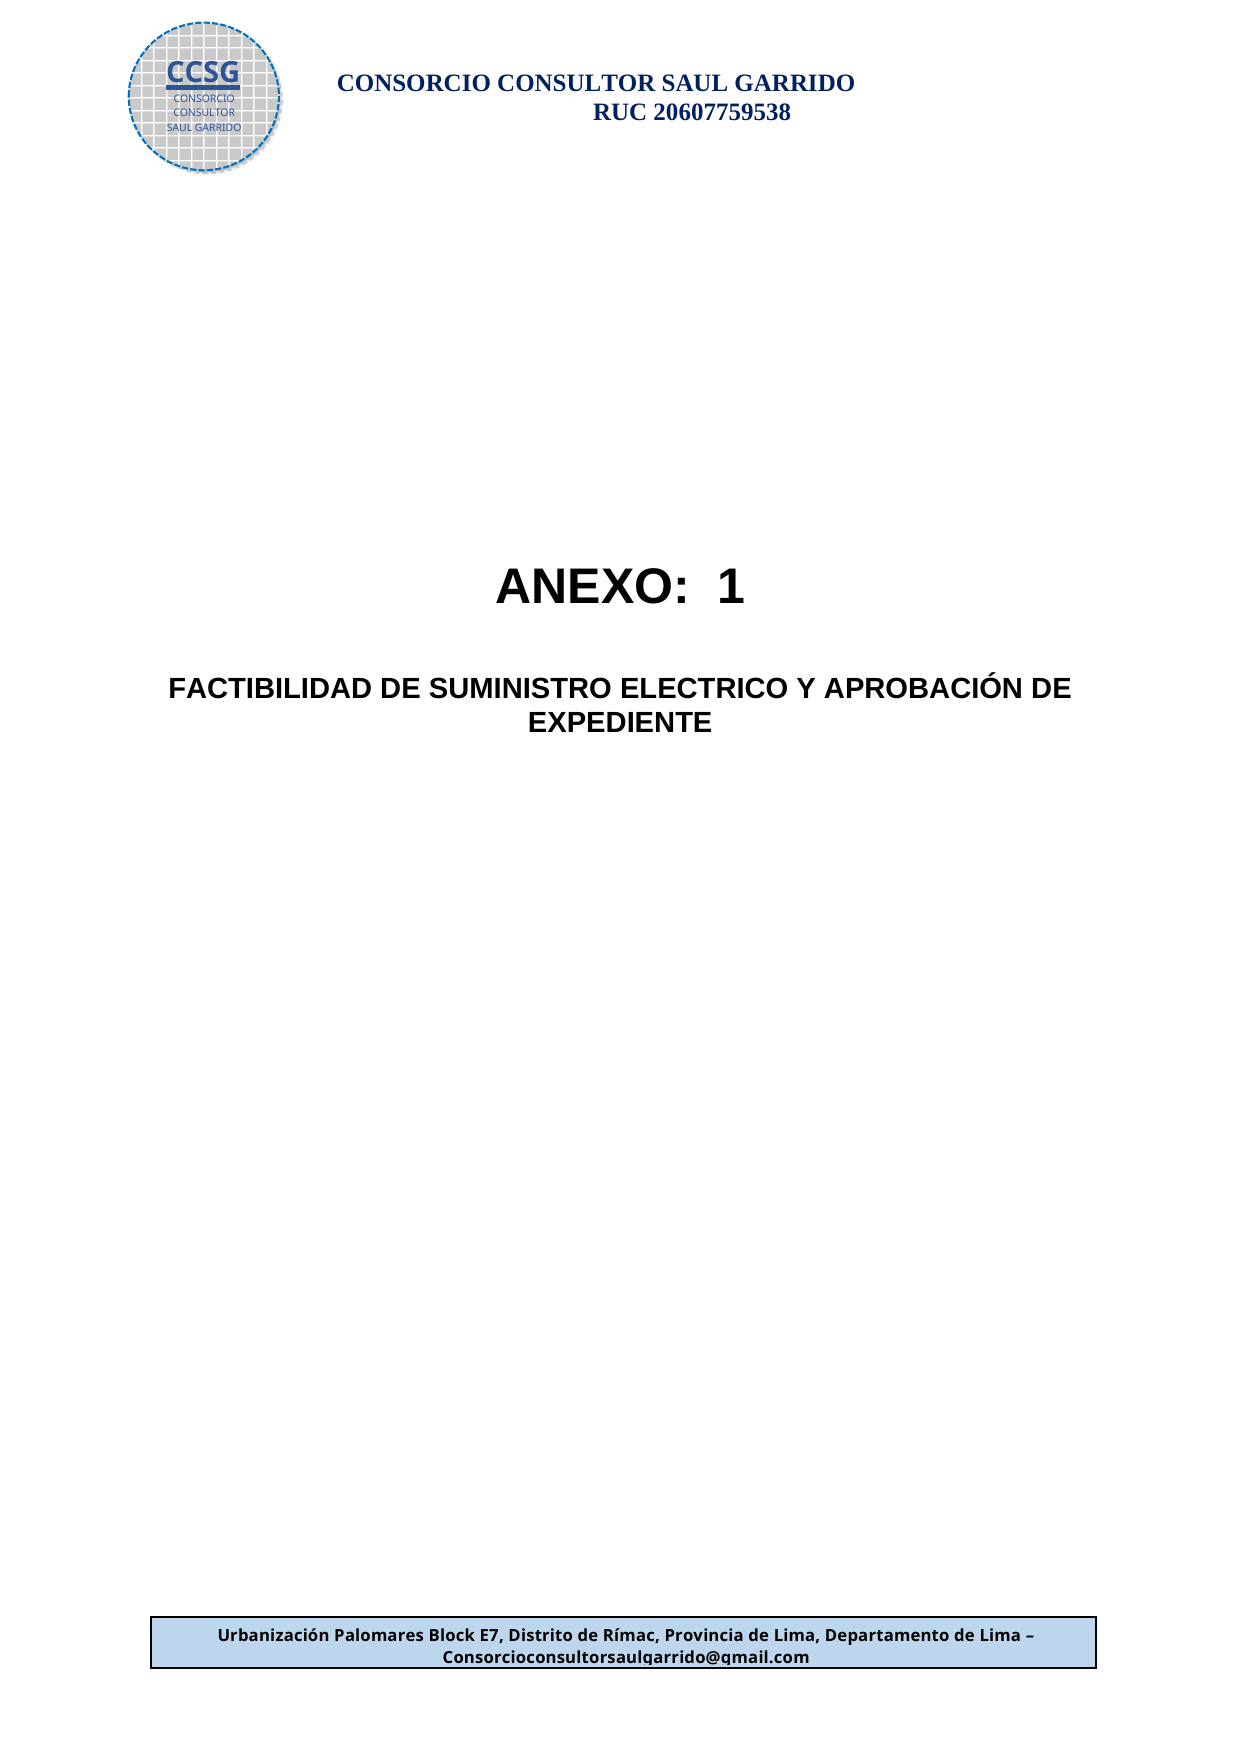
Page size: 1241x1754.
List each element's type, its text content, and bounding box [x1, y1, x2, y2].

text FACTIBILIDAD DE SUMINISTRO ELECTRICO Y APROBACIÓN DE EXPEDIENTE [148, 671, 1092, 738]
picture [128, 22, 279, 171]
text ANEXO: 1 [148, 556, 1092, 614]
